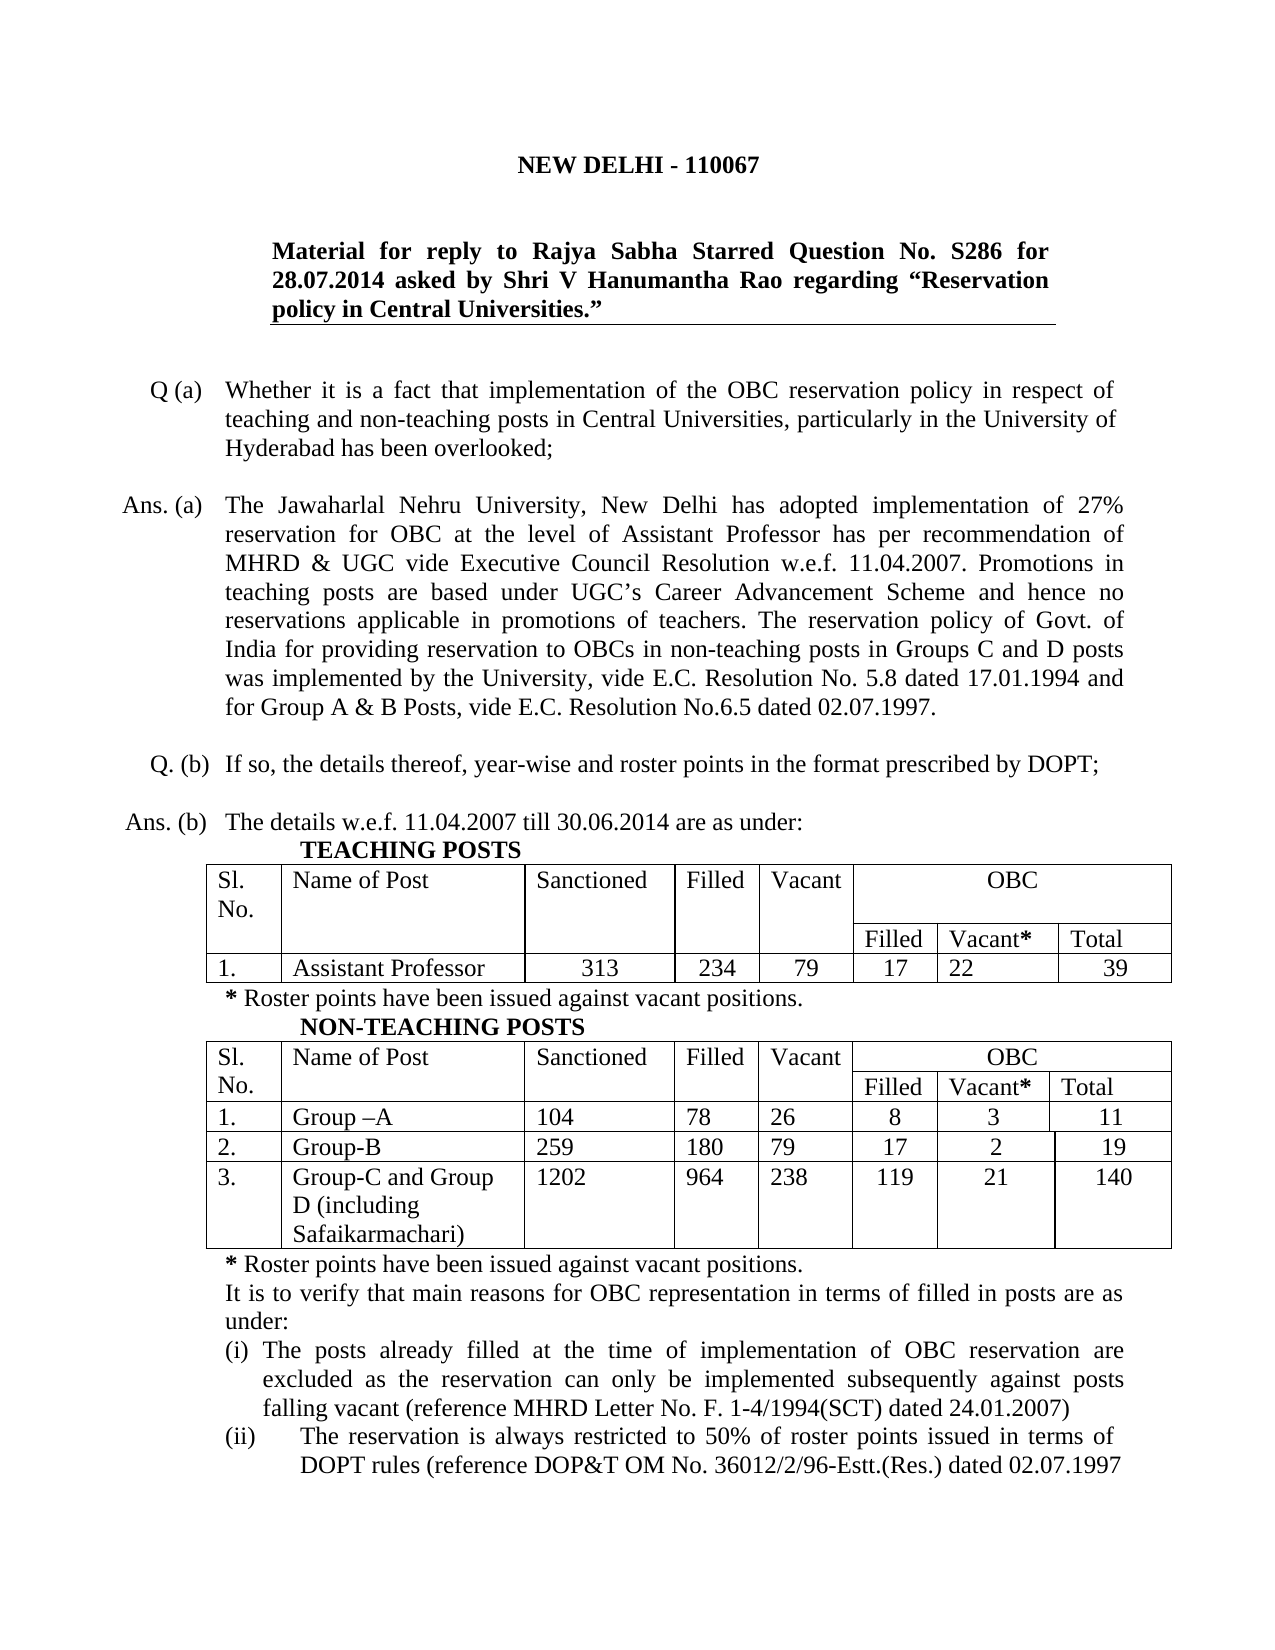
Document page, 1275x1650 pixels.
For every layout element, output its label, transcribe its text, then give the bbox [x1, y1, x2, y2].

list TEACHING POSTS [300, 835, 1125, 864]
table_cell 234 [676, 954, 759, 982]
table_cell Filled [854, 924, 937, 952]
table_cell 140 [1056, 1162, 1171, 1248]
table_header Vacant [759, 1042, 852, 1101]
table_cell 1. [207, 954, 281, 982]
table_cell 3 [938, 1102, 1049, 1131]
table_cell Group –A [282, 1102, 524, 1131]
text Q. (b) If so, the details thereof, year-wise and roster points in the format prescribed by DOPT; [150, 749, 1125, 778]
table_header Sanctioned [525, 1042, 674, 1101]
table_cell 180 [675, 1132, 758, 1161]
table_header Filled [676, 865, 759, 952]
table_cell Vacant* [938, 924, 1058, 952]
table_cell 39 [1059, 954, 1171, 982]
table_cell 79 [759, 1132, 852, 1161]
table_header Vacant [760, 865, 853, 952]
table_cell 238 [759, 1162, 852, 1248]
table_cell 78 [675, 1102, 758, 1131]
table_cell 964 [675, 1162, 758, 1248]
text * Roster points have been issued against vacant positions. [150, 1249, 1125, 1278]
text It is to verify that main reasons for OBC representation in terms of filled in posts are as under: [225, 1278, 1125, 1335]
table_cell 11 [1050, 1102, 1171, 1131]
table_cell 22 [938, 954, 1058, 982]
list The posts already filled at the time of implementation of OBC reservation are excluded as the reservation can only be implemented subsequently against posts falling vacant (reference MHRD Letter No. F. 1-4/1994(SCT) dated 24.01.2007) [225, 1335, 1125, 1421]
text Q (a) Whether it is a fact that implementation of the OBC reservation policy in respect of teaching and non-teaching posts in Central Universities, particularly in the University of Hyderabad has been overlooked; [150, 375, 1125, 462]
table_cell Group-B [282, 1132, 524, 1161]
table_cell Total [1050, 1072, 1171, 1101]
table_header Filled [675, 1042, 758, 1101]
text * Roster points have been issued against vacant positions. [150, 983, 1125, 1012]
table_cell Assistant Professor [282, 954, 524, 982]
table_cell 259 [525, 1132, 674, 1161]
table_cell 313 [526, 954, 674, 982]
table_cell Group-C and Group D (including Safaikarmachari) [282, 1162, 524, 1248]
table_cell Filled [853, 1072, 937, 1101]
table_cell 79 [760, 954, 853, 982]
table_cell 3. [207, 1162, 281, 1248]
table_cell Total [1059, 924, 1171, 952]
table_cell 19 [1056, 1132, 1171, 1161]
text Material for reply to Rajya Sabha Starred Question No. S286 for 28.07.2014 asked by Shri V Hanumantha Rao regarding “Reservation policy in Central Universities.” [272, 236, 1050, 322]
table_header Sl. No. [207, 865, 281, 952]
table_cell 104 [525, 1102, 674, 1131]
table_cell 1. [207, 1102, 281, 1131]
table_cell Vacant* [938, 1072, 1049, 1101]
table_cell 1202 [525, 1162, 674, 1248]
text NON-TEACHING POSTS [225, 1012, 1125, 1041]
table_cell 2. [207, 1132, 281, 1161]
table_cell 8 [853, 1102, 937, 1131]
table_header Sanctioned [526, 865, 674, 952]
table_header OBC [853, 1042, 1171, 1071]
list The reservation is always restricted to 50% of roster points issued in terms of DOPT rules (reference DOP&T OM No. 36012/2/96-Estt.(Res.) dated 02.07.1997 [225, 1421, 1125, 1479]
text Ans. (a) The Jawaharlal Nehru University, New Delhi has adopted implementation of 27% reservation for OBC at the level of Assistant Professor has per recommendation of MHRD & UGC vide Executive Council Resolution w.e.f. 11.04.2007. Promotions in teaching posts are based under UGC’s Career Advancement Scheme and hence no reservations applicable in promotions of teachers. The reservation policy of Govt. of India for providing reservation to OBCs in non-teaching posts in Groups C and D posts was implemented by the University, vide E.C. Resolution No. 5.8 dated 17.01.1994 and for Group A & B Posts, vide E.C. Resolution No.6.5 dated 02.07.1997. [122, 490, 1125, 720]
table_cell 17 [854, 954, 937, 982]
table_cell 2 [938, 1132, 1054, 1161]
table_cell 26 [759, 1102, 852, 1131]
table_cell 21 [938, 1162, 1054, 1248]
table_header OBC [854, 865, 1171, 923]
table_header Name of Post [282, 865, 524, 952]
table_header Sl. No. [207, 1042, 281, 1101]
table_header Name of Post [282, 1042, 524, 1101]
table_cell 17 [853, 1132, 937, 1161]
text Ans. (b) The details w.e.f. 11.04.2007 till 30.06.2014 are as under: [112, 807, 1125, 835]
table_cell 119 [853, 1162, 937, 1248]
title NEW DELHI - 110067 [150, 150, 1127, 179]
